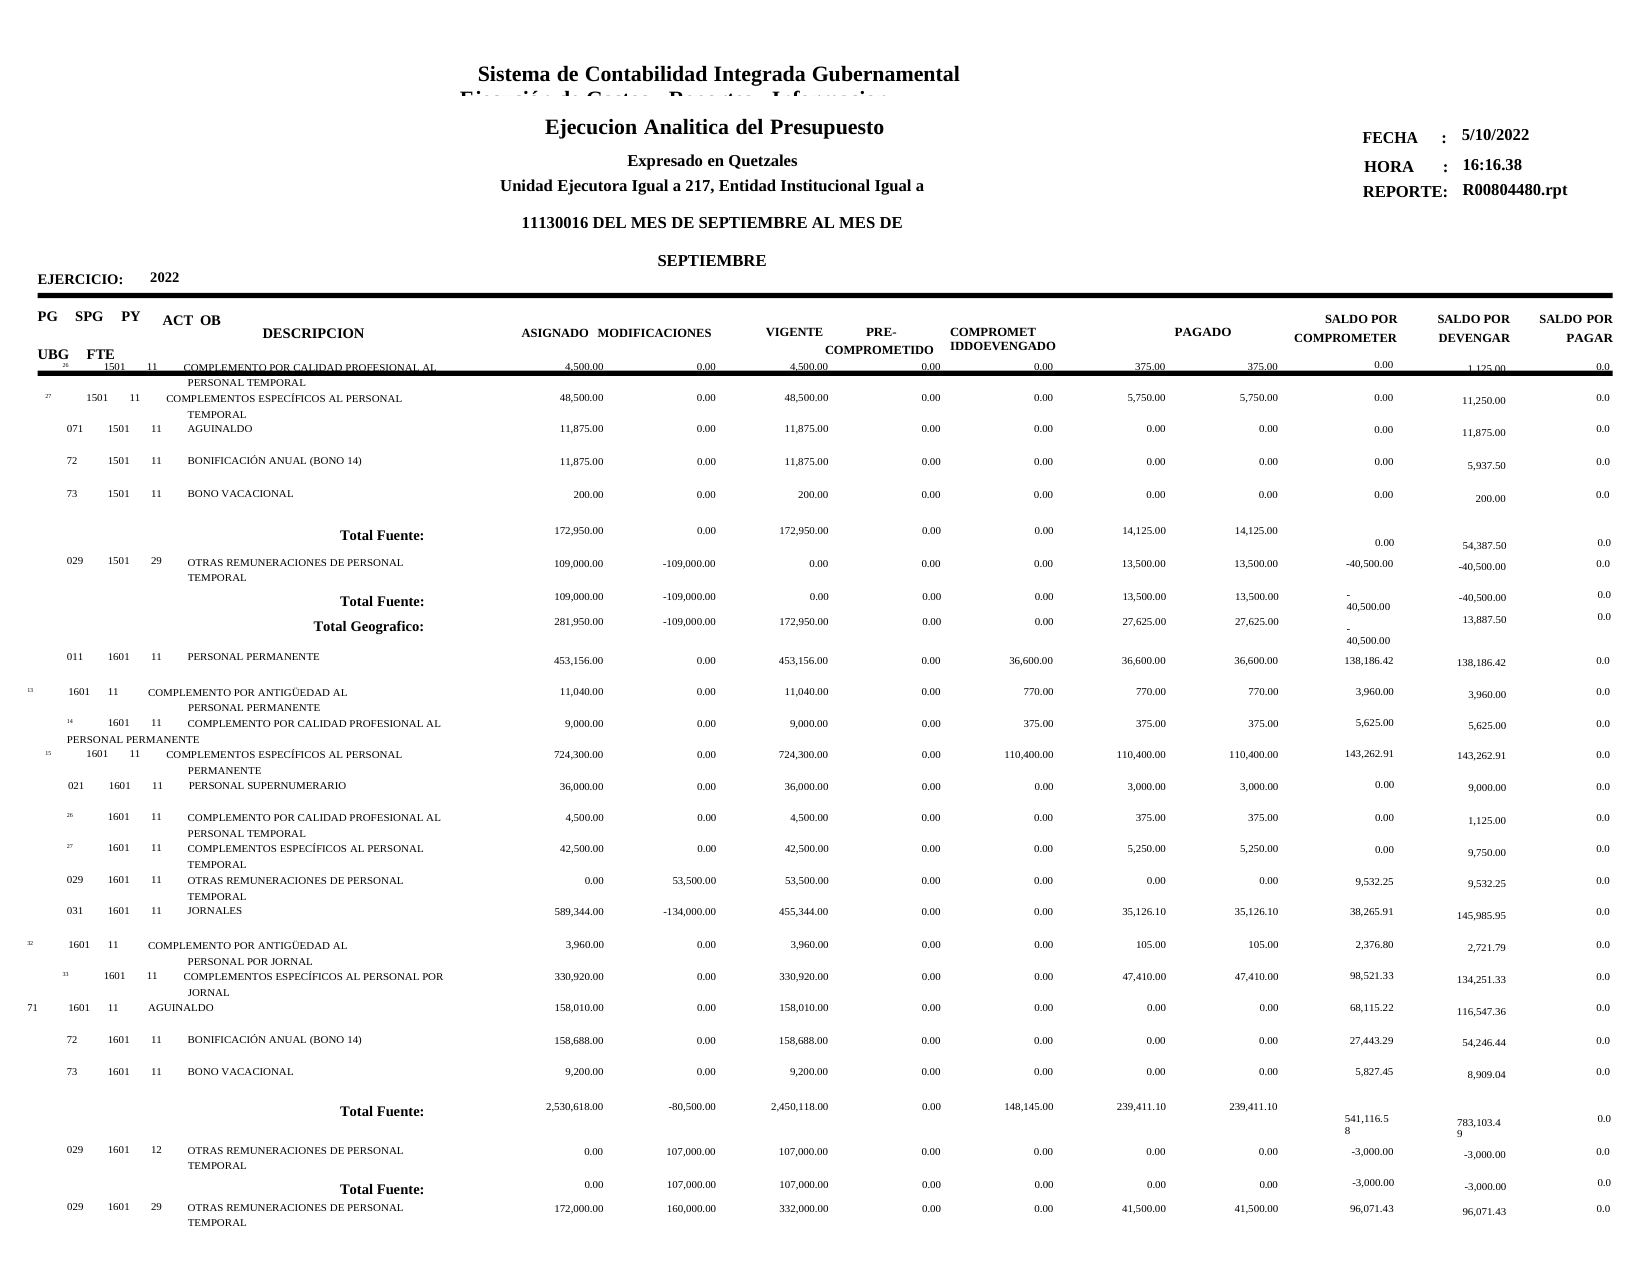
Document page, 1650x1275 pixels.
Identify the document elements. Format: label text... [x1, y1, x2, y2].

text SALDO POR [1527, 312, 1613, 327]
text -40,500.00 -40,500.00 [1346, 558, 1510, 572]
text PRE- COMPROMETIDO [827, 325, 937, 358]
list 1601 11 COMPLEMENTO POR ANTIGÜEDAD AL [27, 938, 427, 952]
text 138,186.42 138,186.42 [1344, 654, 1510, 669]
text 38,265.91 145,985.95 [1310, 906, 1506, 922]
text 783,103.49 [1457, 1116, 1506, 1140]
text Total Fuente: 0.00 107,000.00 107,000.00 0.00 0.00 0.00 0.00 [340, 1174, 1278, 1197]
text 5,827.45 8,909.04 [1355, 1066, 1510, 1080]
text 029 1601 29 OTRAS REMUNERACIONES DE PERSONAL [62, 1200, 408, 1213]
text 98,521.33 134,251.33 [1350, 970, 1510, 985]
text 5,625.00 5,625.00 [1304, 717, 1506, 731]
list 1601 11 COMPLEMENTO POR CALIDAD PROFESIONAL AL PERSONAL PERMANENTE [67, 717, 441, 746]
text 029 1501 29 OTRAS REMUNERACIONES DE PERSONAL [62, 555, 408, 568]
subtitle HORA : REPORTE: [1362, 157, 1448, 201]
subtitle Ejecucion Analitica del Presupuesto [545, 114, 886, 139]
text PG SPG PY UBG FTE [37, 308, 142, 362]
text -3,000.00 -3,000.00 [1351, 1146, 1510, 1161]
text Unidad Ejecutora Igual a 217, Entidad Institucional Igual a 11130016 DEL MES DE SEPTIEMBRE AL MES DE SEPTIEMBRE [466, 176, 957, 269]
text 0.00 1,125.00 [1374, 362, 1510, 375]
text 541,116.58 [1344, 1113, 1394, 1137]
text COMPROMETIDDOEVENGADO [950, 325, 1137, 353]
text 0.00 1,125.00 [1310, 812, 1506, 827]
list 1601 11 COMPLEMENTO POR CALIDAD PROFESIONAL AL PERSONAL TEMPORAL [67, 811, 441, 839]
text Total Fuente: 109,000.00 -109,000.00 0.00 0.00 0.00 13,500.00 13,500.00 [27, 586, 1278, 609]
text 96,071.43 96,071.43 [1350, 1203, 1510, 1218]
subtitle FECHA : 5/10/2022 [1362, 125, 1623, 147]
text 021 1601 11 PERSONAL SUPERNUMERARIO [27, 779, 387, 792]
text -40,500.00 [1346, 589, 1394, 613]
text 3,960.00 3,960.00 [1304, 686, 1506, 701]
text 143,262.91 143,262.91 [1304, 748, 1506, 762]
text TEMPORAL 071 1501 11 AGUINALDO [67, 408, 253, 435]
text Total Fuente: 172,950.00 0.00 172,950.00 0.00 0.00 14,125.00 14,125.00 [340, 521, 1278, 543]
text 0.00 200.00 [1374, 489, 1510, 504]
text DESCRIPCION ASIGNADO MODIFICACIONES [262, 324, 721, 341]
text 0.00 9,000.00 [1304, 778, 1506, 794]
text 9,532.25 9,532.25 [1310, 875, 1506, 890]
text 27,443.29 54,246.44 [1349, 1034, 1510, 1049]
text Expresado en Quetzales [467, 151, 957, 170]
text R00804480.rpt [1462, 180, 1623, 199]
text Total Fuente: 2,530,618.00 -80,500.00 2,450,118.00 0.00 148,145.00 239,411.10 239,411.10 [340, 1097, 1278, 1119]
text ACT OB [162, 312, 225, 328]
list 1601 11 COMPLEMENTOS ESPECÍFICOS AL PERSONAL POR [62, 970, 452, 983]
text PAGAR [1527, 331, 1613, 345]
text 029 1601 12 OTRAS REMUNERACIONES DE PERSONAL [62, 1143, 408, 1156]
text PAGADO [1174, 325, 1234, 339]
text SALDO POR DEVENGAR [1437, 312, 1516, 345]
text EJERCICIO: 2022 [37, 269, 1623, 288]
text SALDO POR COMPROMETER [1294, 312, 1403, 345]
text 029 1601 11 OTRAS REMUNERACIONES DE PERSONAL [67, 874, 445, 887]
text -40,500.00 [1346, 623, 1394, 647]
text 0.00 5,937.50 [1374, 456, 1510, 471]
text 68,115.22 116,547.36 [1350, 1002, 1510, 1017]
text 0.00 11,875.00 [1374, 423, 1510, 439]
text Total Geografico: 281,950.00 -109,000.00 172,950.00 0.00 0.00 27,625.00 27,625.00 [27, 612, 1278, 635]
text 0.00 9,750.00 [1310, 843, 1506, 859]
text 0.00 11,250.00 [1374, 391, 1510, 407]
text 2,376.80 2,721.79 [1355, 939, 1510, 953]
list 1501 11 COMPLEMENTOS ESPECÍFICOS AL PERSONAL [45, 392, 445, 405]
list 1601 11 COMPLEMENTO POR ANTIGÜEDAD AL [27, 685, 427, 698]
text VIGENTE [766, 325, 825, 339]
text TEMPORAL 031 1601 11 JORNALES [67, 891, 247, 917]
text 16:16.38 [1462, 155, 1623, 174]
